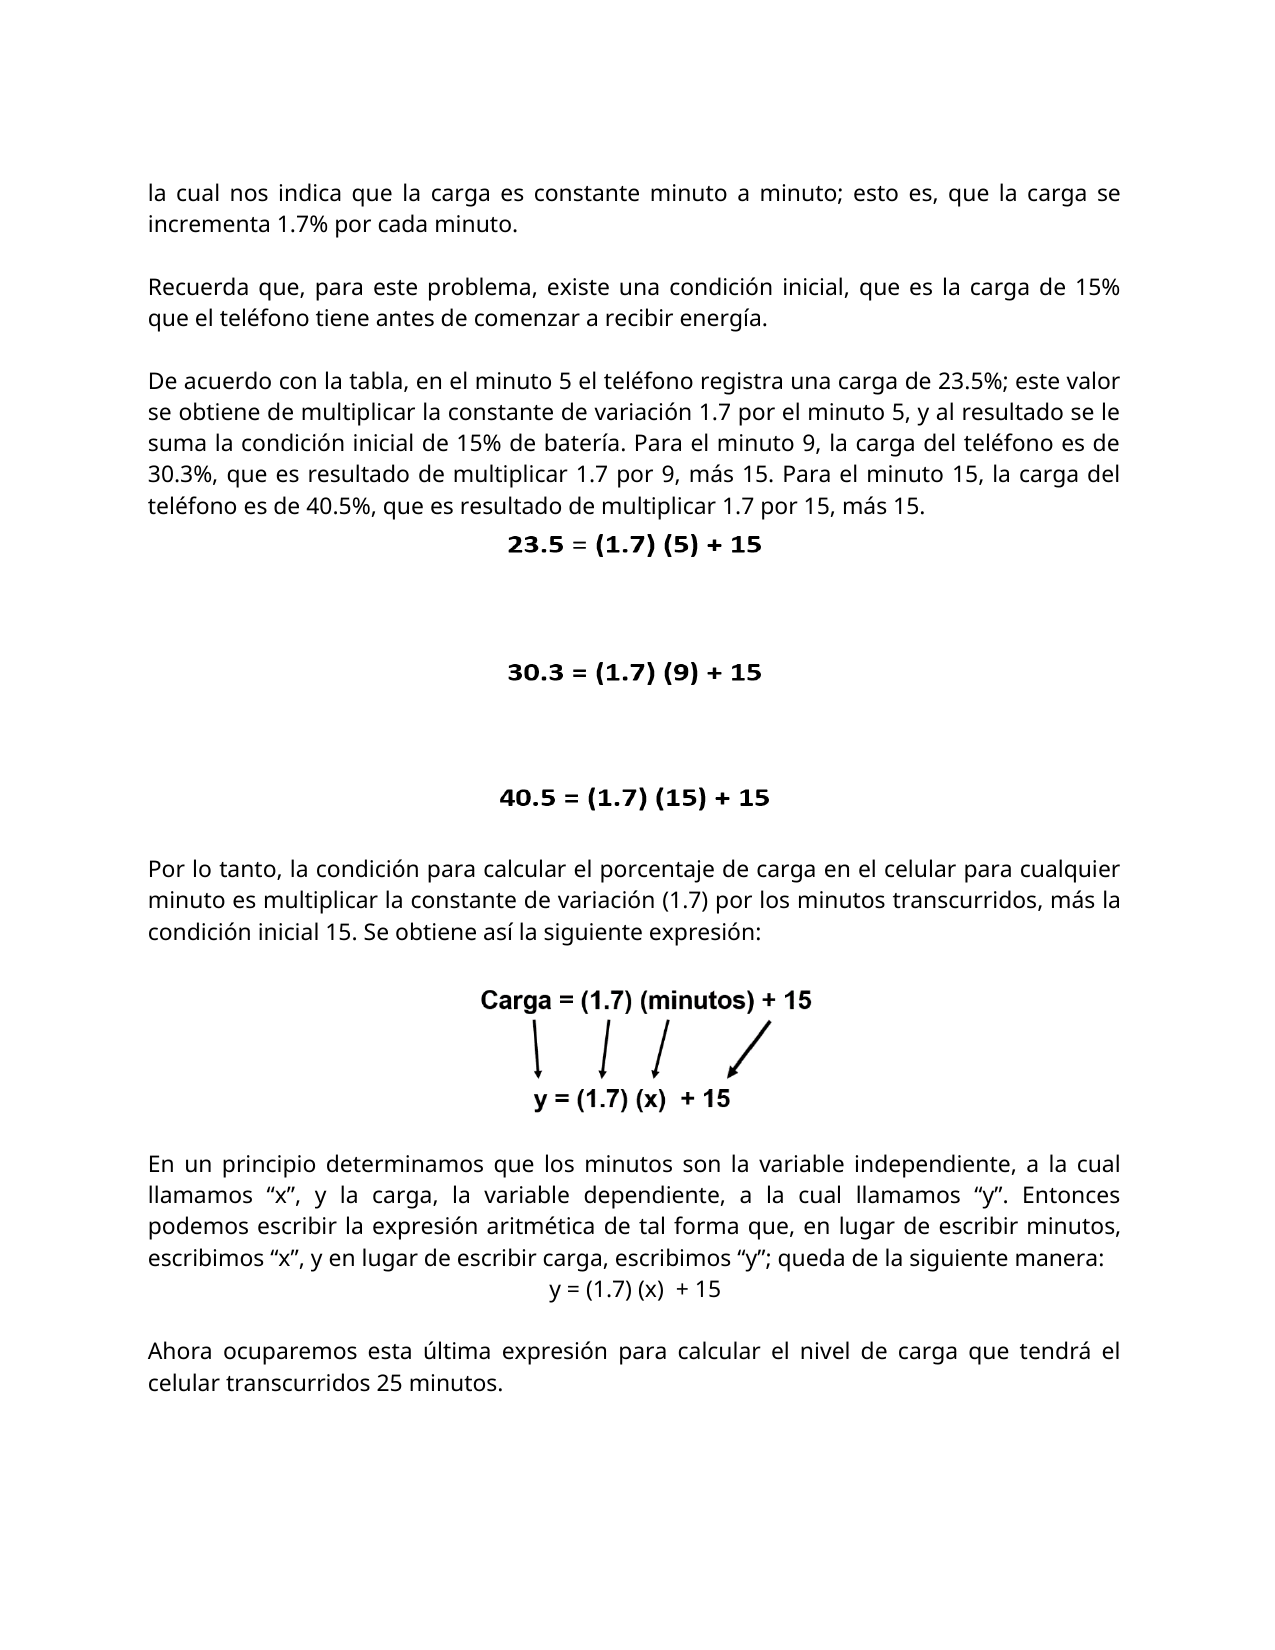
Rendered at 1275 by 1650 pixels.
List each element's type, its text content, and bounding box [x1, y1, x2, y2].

text Ahora ocuparemos esta última expresión para calcular el nivel de carga que tendrá el celular transcurridos 25 minutos. [148, 1335, 1122, 1398]
text En un principio determinamos que los minutos son la variable independiente, a la cual llamamos “x”, y la carga, la variable dependiente, a la cual llamamos “y”. Entonces podemos escribir la expresión aritmética de tal forma que, en lugar de escribir minutos, escribimos “x”, y en lugar de escribir carga, escribimos “y”; queda de la siguiente manera: [148, 1148, 1122, 1273]
picture [442, 978, 828, 1117]
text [148, 177, 1122, 240]
picture [488, 521, 782, 822]
text Por lo tanto, la condición para calcular el porcentaje de carga en el celular para cualquier minuto es multiplicar la constante de variación (1.7) por los minutos transcurridos, más la condición inicial 15. Se obtiene así la siguiente expresión: [148, 853, 1122, 947]
text y = (1.7) (x) + 15 [148, 1273, 1122, 1304]
text Recuerda que, para este problema, existe una condición inicial, que es la carga de 15% que el teléfono tiene antes de comenzar a recibir energía. [148, 271, 1122, 333]
text De acuerdo con la tabla, en el minuto 5 el teléfono registra una carga de 23.5%; este valor se obtiene de multiplicar la constante de variación 1.7 por el minuto 5, y al resultado se le suma la condición inicial de 15% de batería. Para el minuto 9, la carga del teléfono es de 30.3%, que es resultado de multiplicar 1.7 por 9, más 15. Para el minuto 15, la carga del teléfono es de 40.5%, que es resultado de multiplicar 1.7 por 15, más 15. [148, 365, 1122, 521]
